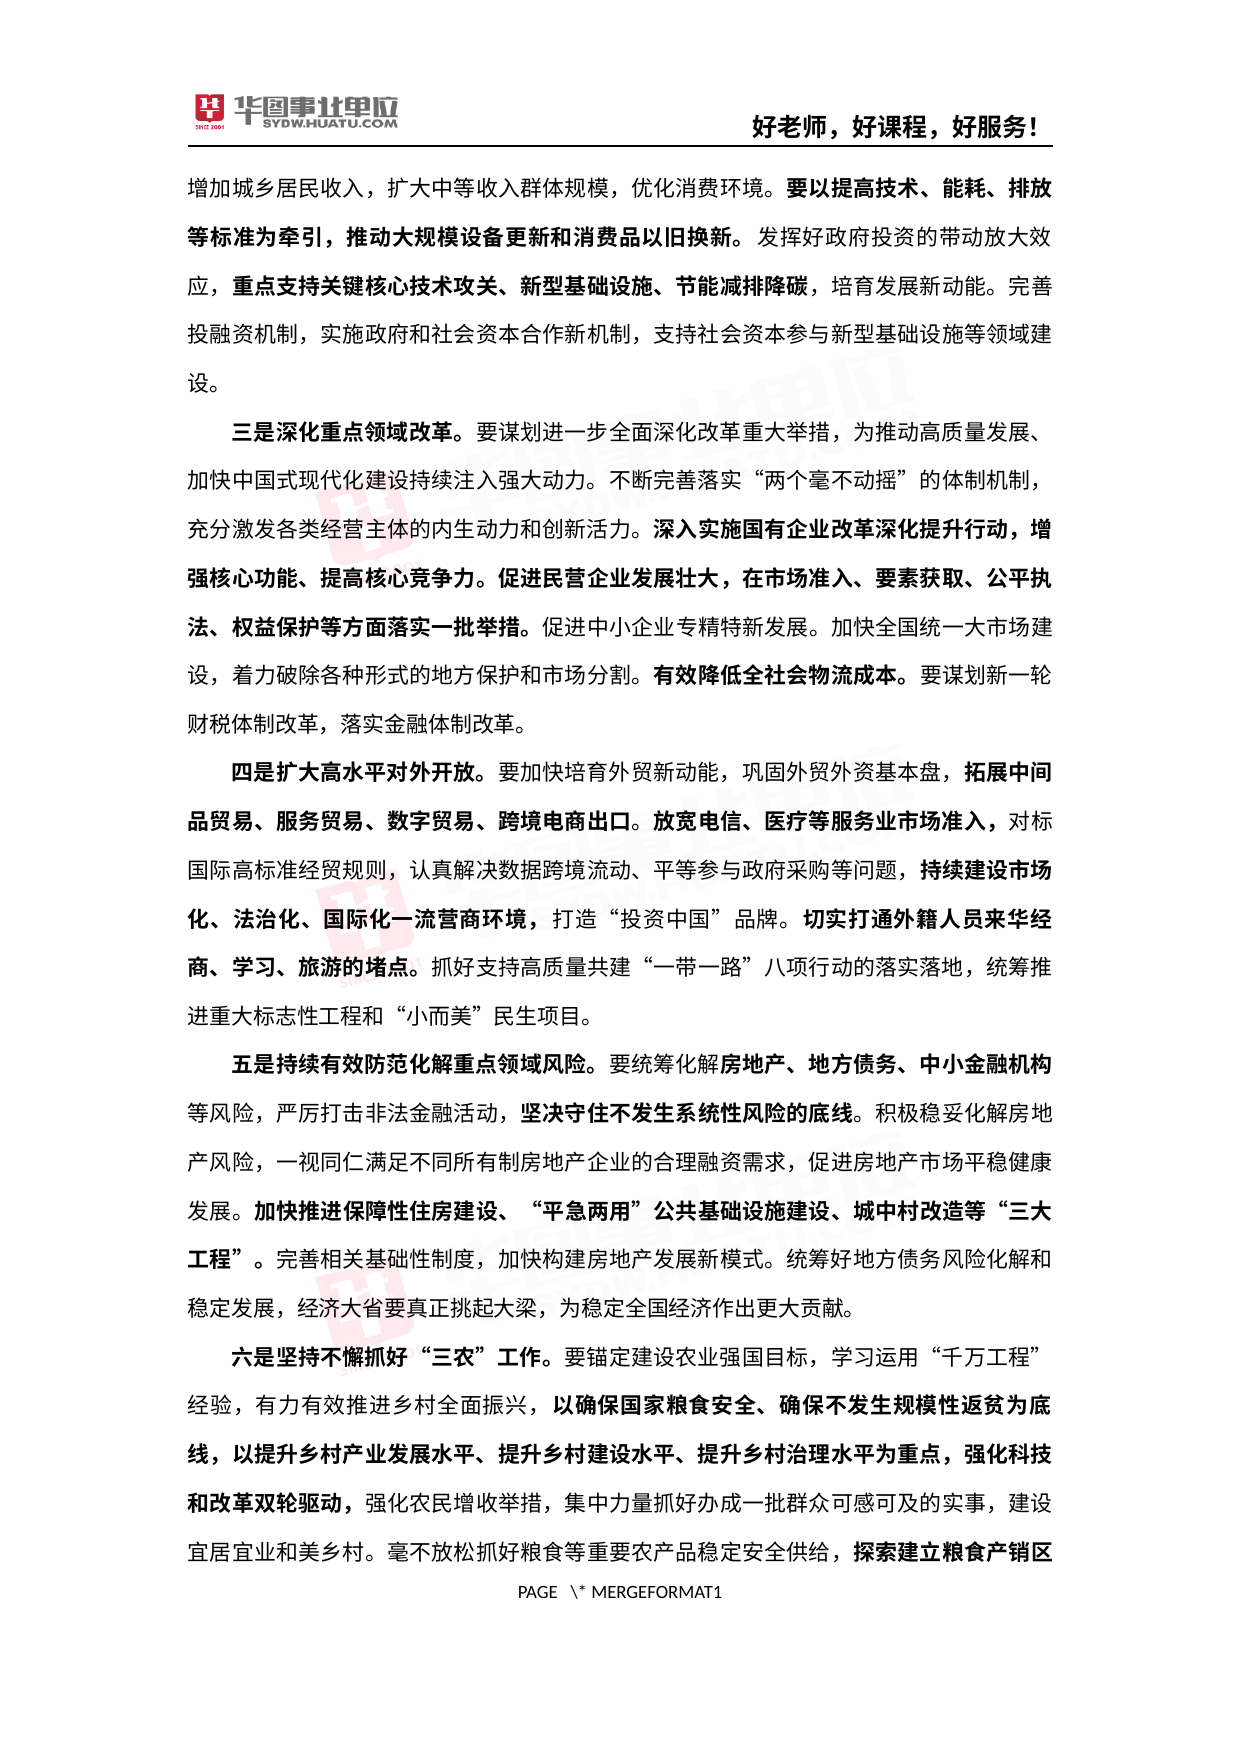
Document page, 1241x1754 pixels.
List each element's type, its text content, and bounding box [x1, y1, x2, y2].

text 五是持续有效防范化解重点领域风险。要统筹化解房地产、地方债务、中小金融机构等风险，严厉打击非法金融活动，坚决守住不发生系统性风险的底线。积极稳妥化解房地产风险，一视同仁满足不同所有制房地产企业的合理融资需求，促进房地产市场平稳健康发展。加快推进保障性住房建设、“平急两用”公共基础设施建设、城中村改造等“三大工程”。完善相关基础性制度，加快构建房地产发展新模式。统筹好地方债务风险化解和稳定发展，经济大省要真正挑起大梁，为稳定全国经济作出更大贡献。 [187, 1047, 1053, 1323]
picture [187, 88, 406, 136]
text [187, 171, 1053, 398]
text 四是扩大高水平对外开放。要加快培育外贸新动能，巩固外贸外资基本盘，拓展中间品贸易、服务贸易、数字贸易、跨境电商出口。放宽电信、医疗等服务业市场准入，对标国际高标准经贸规则，认真解决数据跨境流动、平等参与政府采购等问题，持续建设市场化、法治化、国际化一流营商环境，打造“投资中国”品牌。切实打通外籍人员来华经商、学习、旅游的堵点。抓好支持高质量共建“一带一路”八项行动的落实落地，统筹推进重大标志性工程和“小而美”民生项目。 [187, 755, 1053, 1031]
text 三是深化重点领域改革。要谋划进一步全面深化改革重大举措，为推动高质量发展、加快中国式现代化建设持续注入强大动力。不断完善落实“两个毫不动摇”的体制机制，充分激发各类经营主体的内生动力和创新活力。深入实施国有企业改革深化提升行动，增强核心功能、提高核心竞争力。促进民营企业发展壮大，在市场准入、要素获取、公平执法、权益保护等方面落实一批举措。促进中小企业专精特新发展。加快全国统一大市场建设，着力破除各种形式的地方保护和市场分割。有效降低全社会物流成本。要谋划新一轮财税体制改革，落实金融体制改革。 [187, 414, 1053, 739]
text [187, 1339, 1053, 1567]
